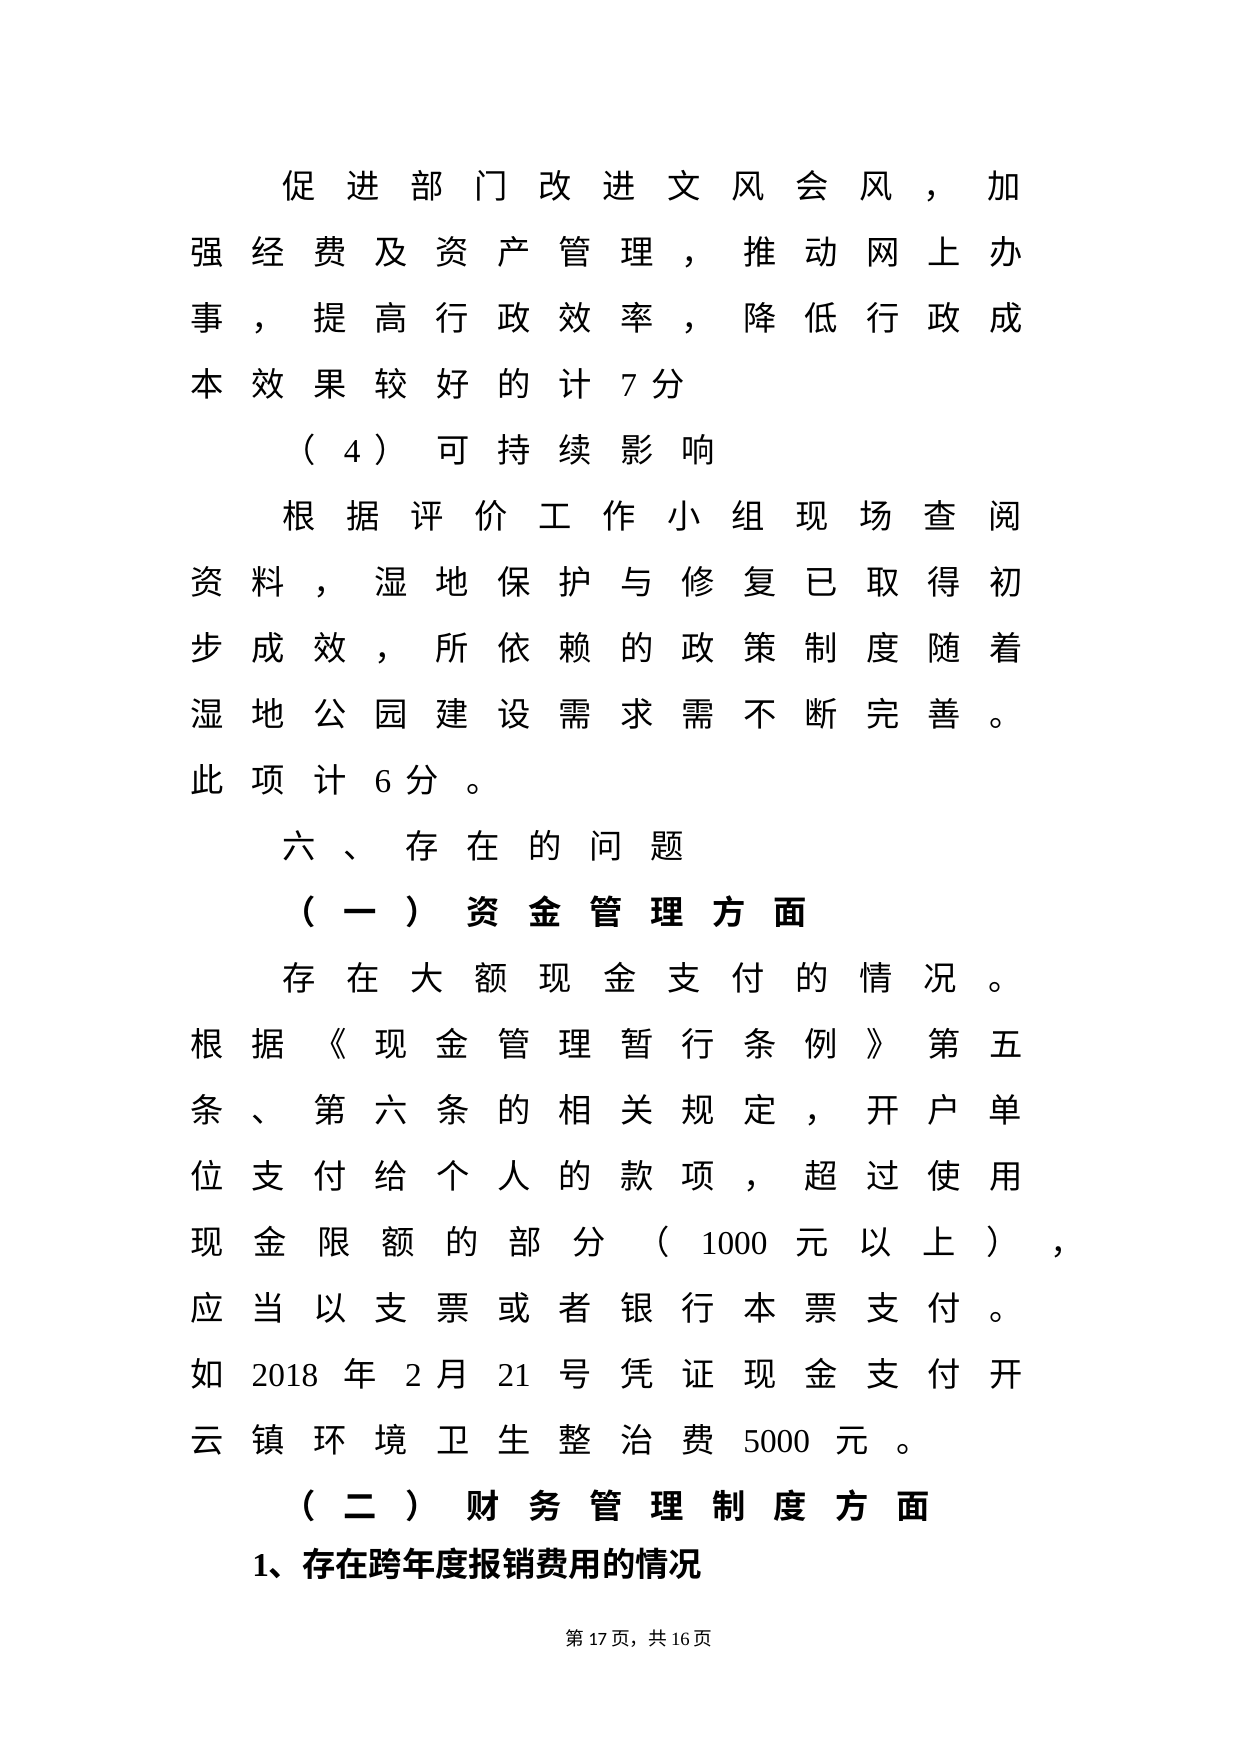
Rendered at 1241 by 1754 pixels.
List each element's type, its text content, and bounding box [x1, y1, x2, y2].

text 促进部门改进文风会风，加强经费及资产管理，推动网上办事，提高行政效率，降低行政成本效果较好的计7分 [190, 151, 1050, 415]
subtitle （一）资金管理方面 [190, 877, 1050, 943]
subtitle （二）财务管理制度方面 [190, 1471, 1050, 1537]
text 根据评价工作小组现场查阅资料，湿地保护与修复已取得初步成效，所依赖的政策制度随着湿地公园建设需求需不断完善。此项计6分。 [190, 481, 1050, 811]
text （4）可持续影响 [190, 415, 1050, 481]
subtitle 六、存在的问题 [190, 811, 1050, 877]
subtitle 1、存在跨年度报销费用的情况 [190, 1537, 1050, 1586]
text 存在大额现金支付的情况。根据《现金管理暂行条例》第五条、第六条的相关规定，开户单位支付给个人的款项，超过使用现金限额的部分（1000元以上），应当以支票或者银行本票支付。如2018年2月21号凭证现金支付开云镇环境卫生整治费5000元。 [190, 943, 1050, 1471]
